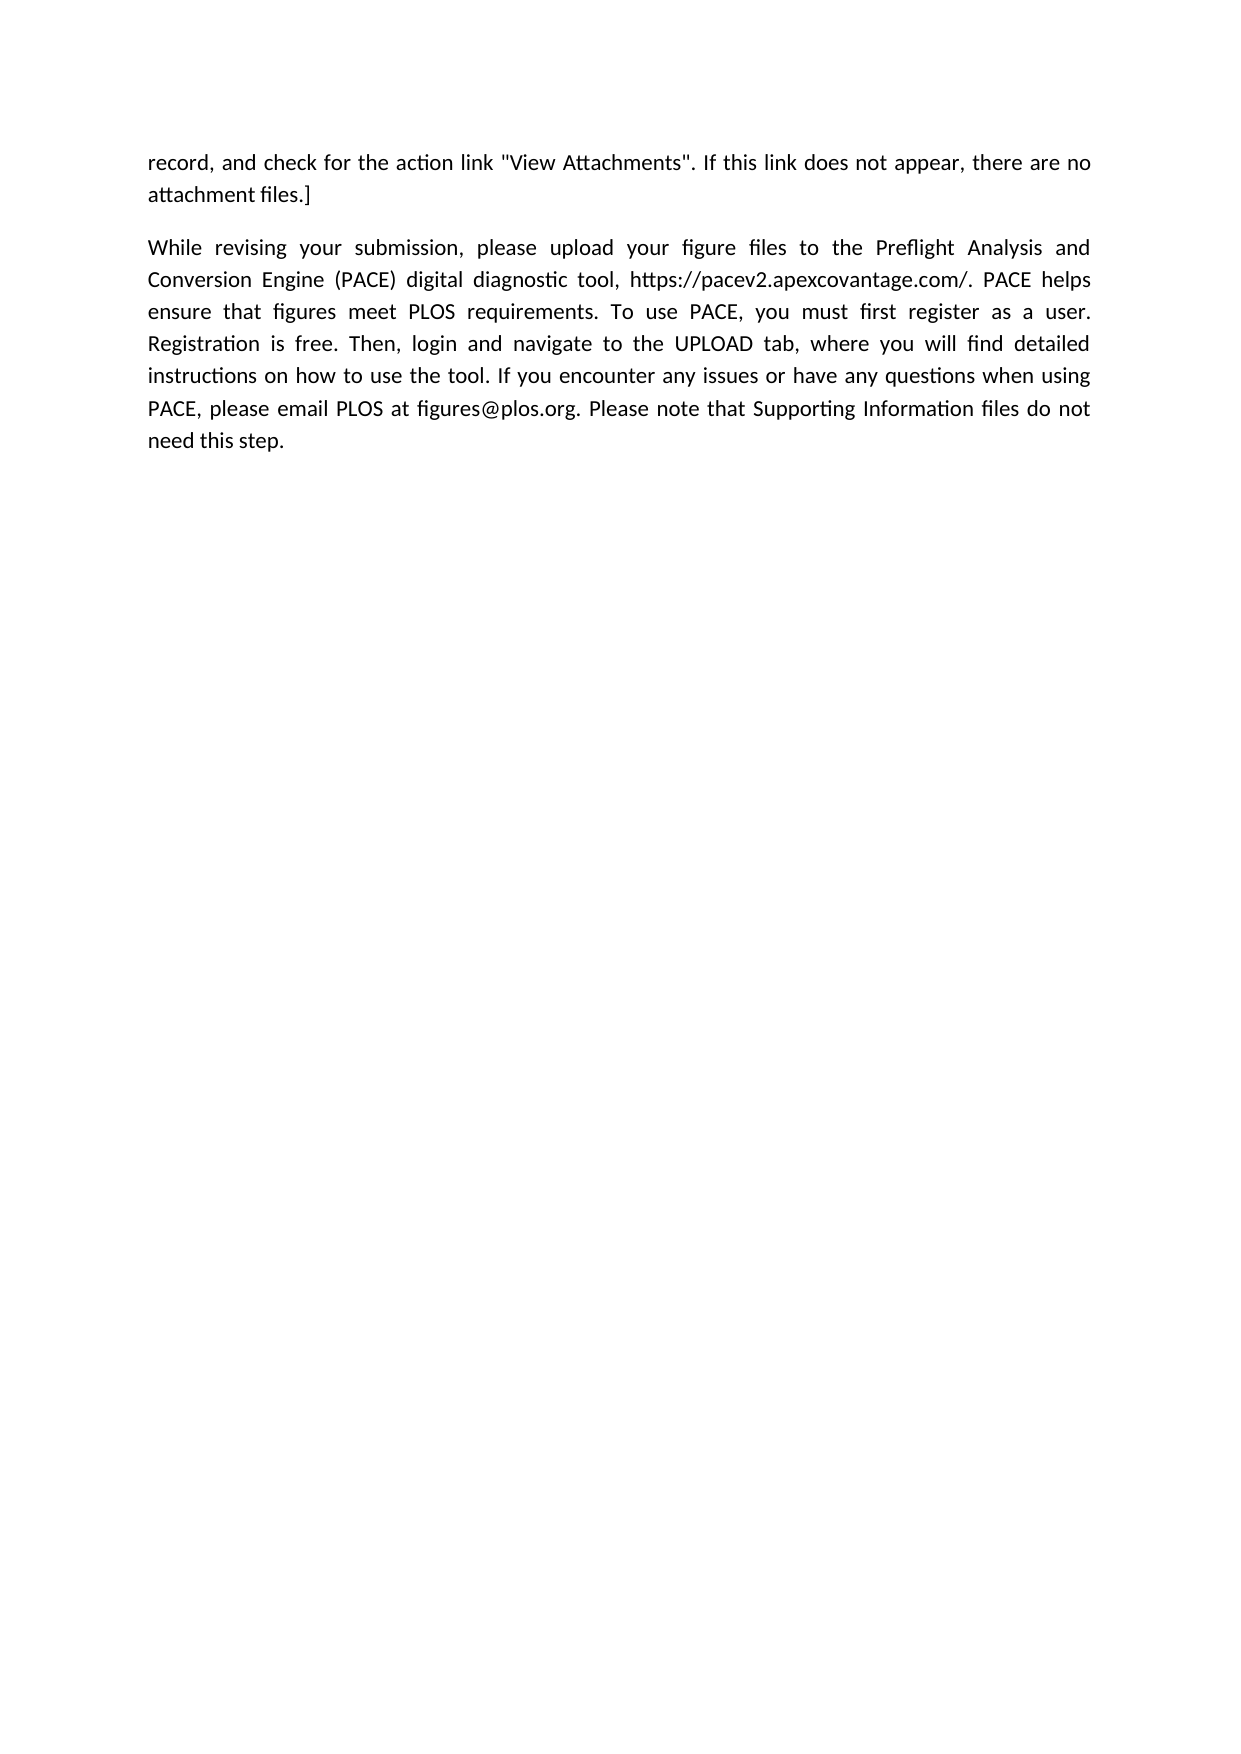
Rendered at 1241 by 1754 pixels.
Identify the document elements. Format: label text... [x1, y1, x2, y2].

text While revising your submission, please upload your figure files to the Preflight Analysis and Conversion Engine (PACE) digital diagnostic tool, https://pacev2.apexcovantage.com/. PACE helps ensure that figures meet PLOS requirements. To use PACE, you must first register as a user. Registration is free. Then, login and navigate to the UPLOAD tab, where you will find detailed instructions on how to use the tool. If you encounter any issues or have any questions when using PACE, please email PLOS at figures@plos.org. Please note that Supporting Information files do not need this step. [148, 233, 1093, 454]
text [148, 148, 1093, 208]
